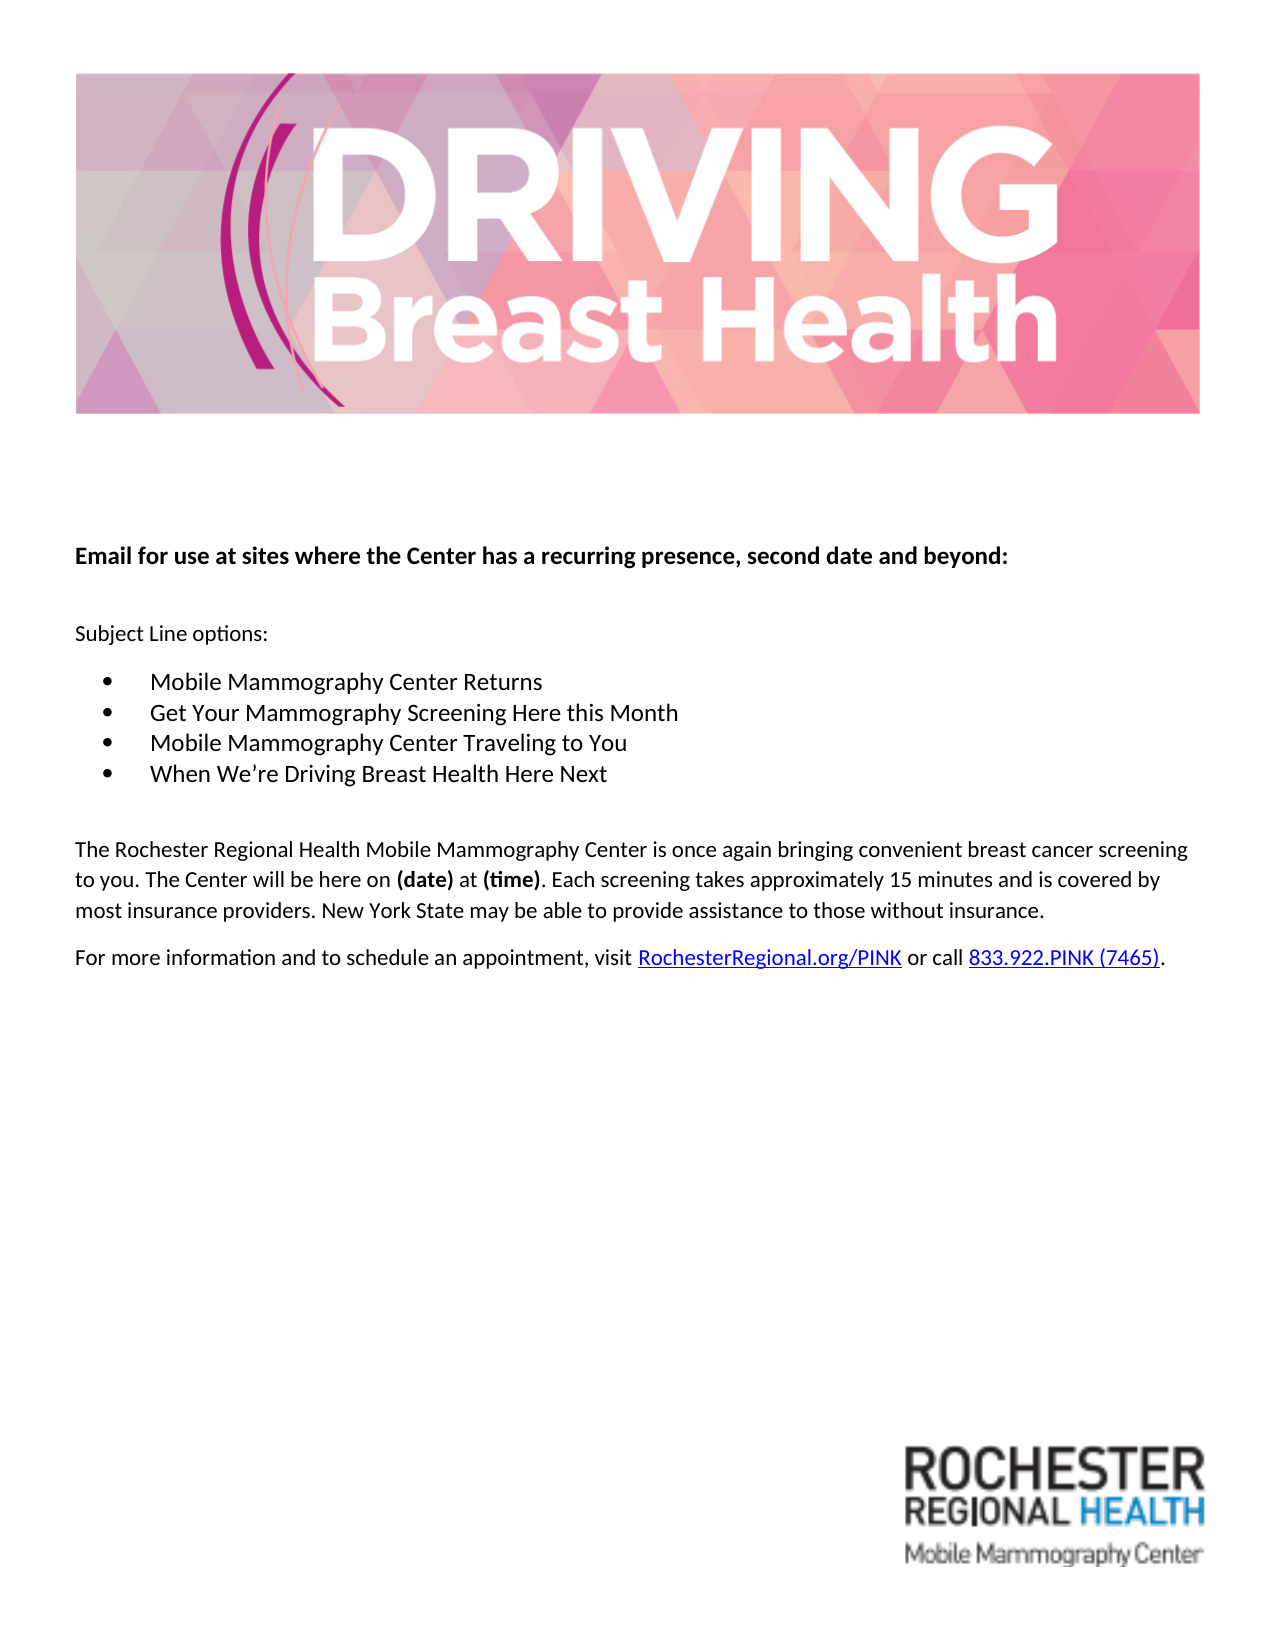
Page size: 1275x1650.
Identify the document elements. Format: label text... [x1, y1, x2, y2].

picture [0, 0, 1275, 475]
list Mobile Mammography Center Returns [103, 666, 1209, 697]
text Email for use at sites where the Center has a recurring presence, second date and beyond: [75, 540, 1209, 570]
list Get Your Mammography Screening Here this Month [103, 697, 1209, 727]
text The Rochester Regional Health Mobile Mammography Center is once again bringing convenient breast cancer screening to you. The Center will be here on (date) at (time). Each screening takes approximately 15 minutes and is covered by most insurance providers. New York State may be able to provide assistance to those without insurance. [75, 835, 1209, 924]
list When We’re Driving Breast Health Here Next [103, 758, 1209, 788]
text Subject Line options: [75, 589, 1209, 648]
list Mobile Mammography Center Traveling to You [103, 727, 1209, 758]
text For more information and to schedule an appointment, visit RochesterRegional.org/PINK or call 833.922.PINK (7465). [75, 943, 1209, 971]
